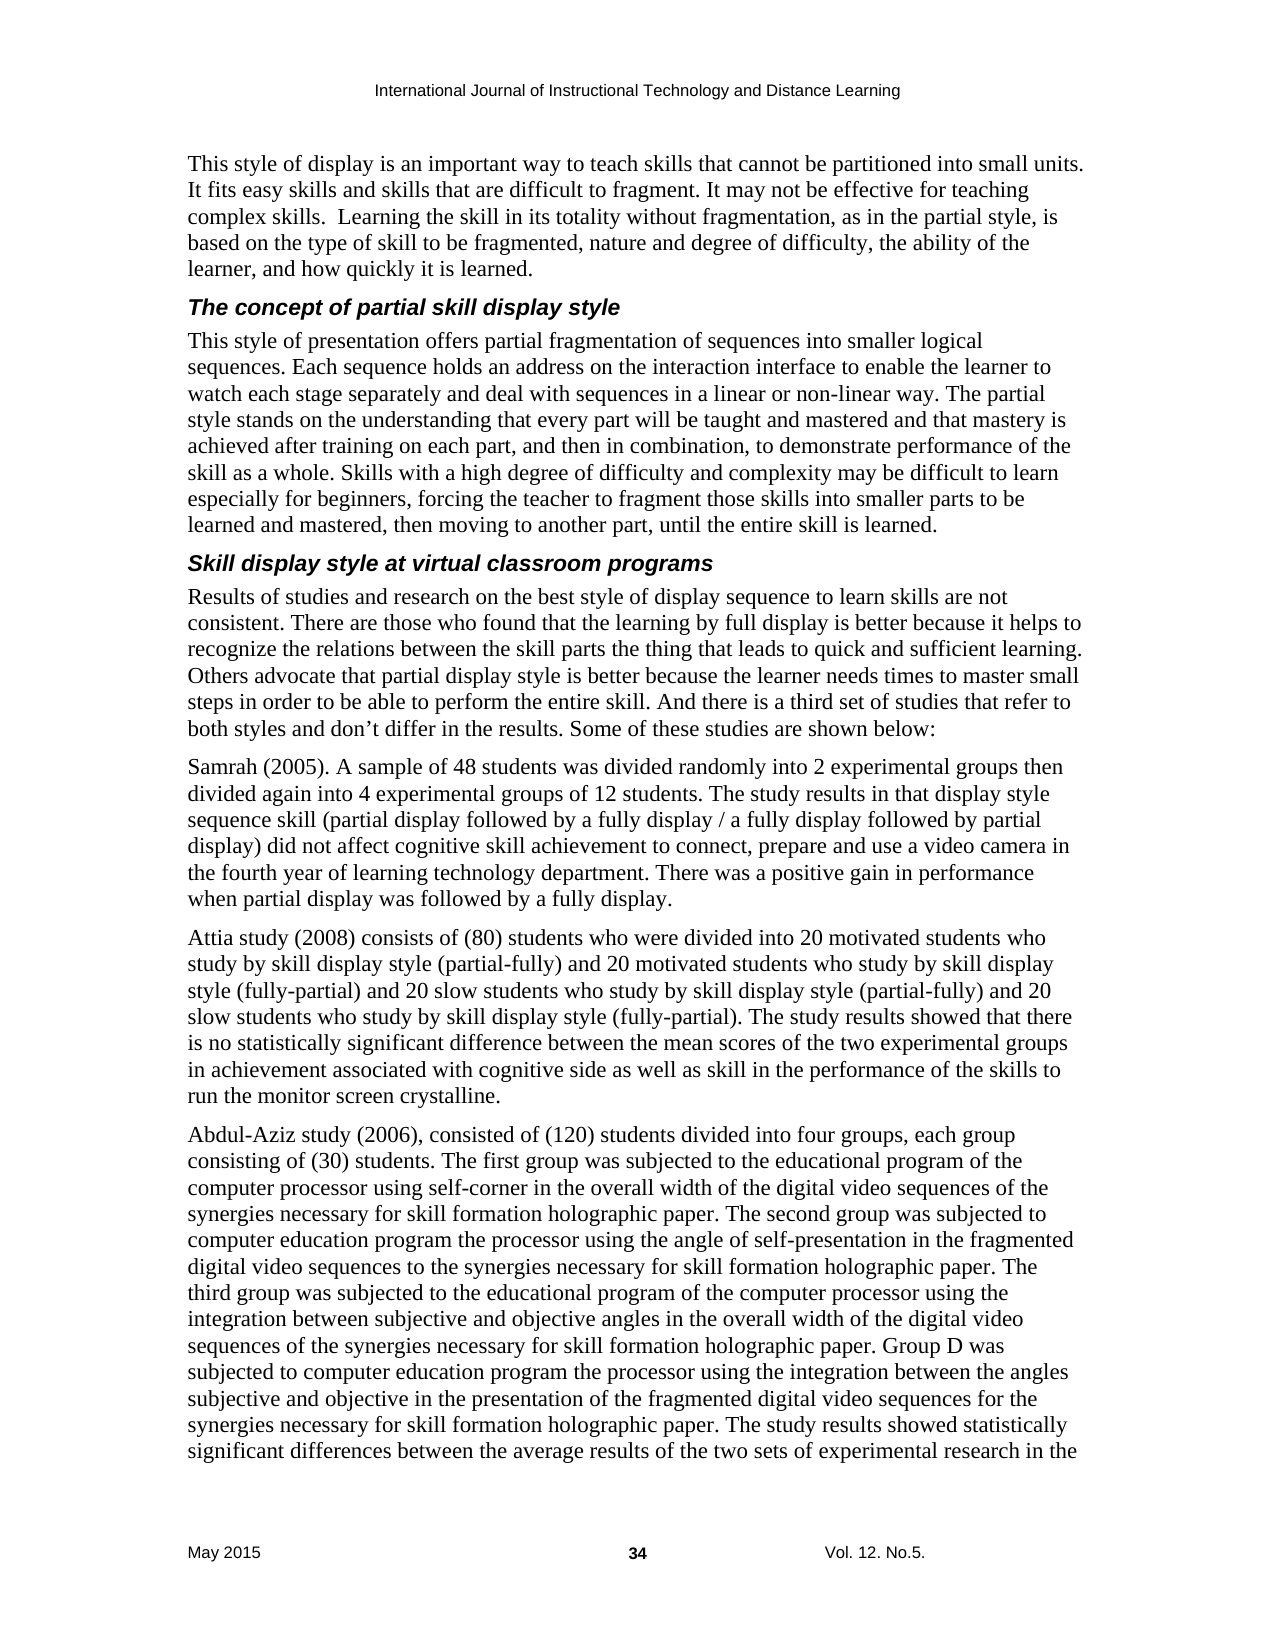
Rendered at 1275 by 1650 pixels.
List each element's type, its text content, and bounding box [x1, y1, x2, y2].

text Attia study (2008) consists of (80) students who were divided into 20 motivated students who study by skill display style (partial-fully) and 20 motivated students who study by skill display style (fully-partial) and 20 slow students who study by skill display style (partial-fully) and 20 slow students who study by skill display style (fully-partial). The study results showed that there is no statistically significant difference between the mean scores of the two experimental groups in achievement associated with cognitive side as well as skill in the performance of the skills to run the monitor screen crystalline. [187, 924, 1087, 1108]
subtitle The concept of partial skill display style [187, 294, 1087, 321]
subtitle Skill display style at virtual classroom programs [187, 550, 1087, 577]
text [187, 1121, 1087, 1464]
text Results of studies and research on the best style of display sequence to learn skills are not consistent. There are those who found that the learning by full display is better because it helps to recognize the relations between the skill parts the thing that leads to quick and sufficient learning. Others advocate that partial display style is better because the learner needs times to master small steps in order to be able to perform the entire skill. And there is a third set of studies that refer to both styles and don’t differ in the results. Some of these studies are shown below: [187, 583, 1087, 741]
text Samrah (2005). A sample of 48 students was divided randomly into 2 experimental groups then divided again into 4 experimental groups of 12 students. The study results in that display style sequence skill (partial display followed by a fully display / a fully display followed by partial display) did not affect cognitive skill achievement to connect, prepare and use a video camera in the fourth year of learning technology department. There was a positive gain in performance when partial display was followed by a fully display. [187, 753, 1087, 912]
text This style of presentation offers partial fragmentation of sequences into smaller logical sequences. Each sequence holds an address on the interaction interface to enable the learner to watch each stage separately and deal with sequences in a linear or non-linear way. The partial style stands on the understanding that every part will be taught and mastered and that mastery is achieved after training on each part, and then in combination, to demonstrate performance of the skill as a whole. Skills with a high degree of difficulty and complexity may be difficult to learn especially for beginners, forcing the teacher to fragment those skills into smaller parts to be learned and mastered, then moving to another part, until the entire skill is learned. [187, 327, 1087, 538]
text This style of display is an important way to teach skills that cannot be partitioned into small units. It fits easy skills and skills that are difficult to fragment. It may not be effective for teaching complex skills. Learning the skill in its totality without fragmentation, as in the partial style, is based on the type of skill to be fragmented, nature and degree of difficulty, the ability of the learner, and how quickly it is learned. [187, 150, 1087, 282]
